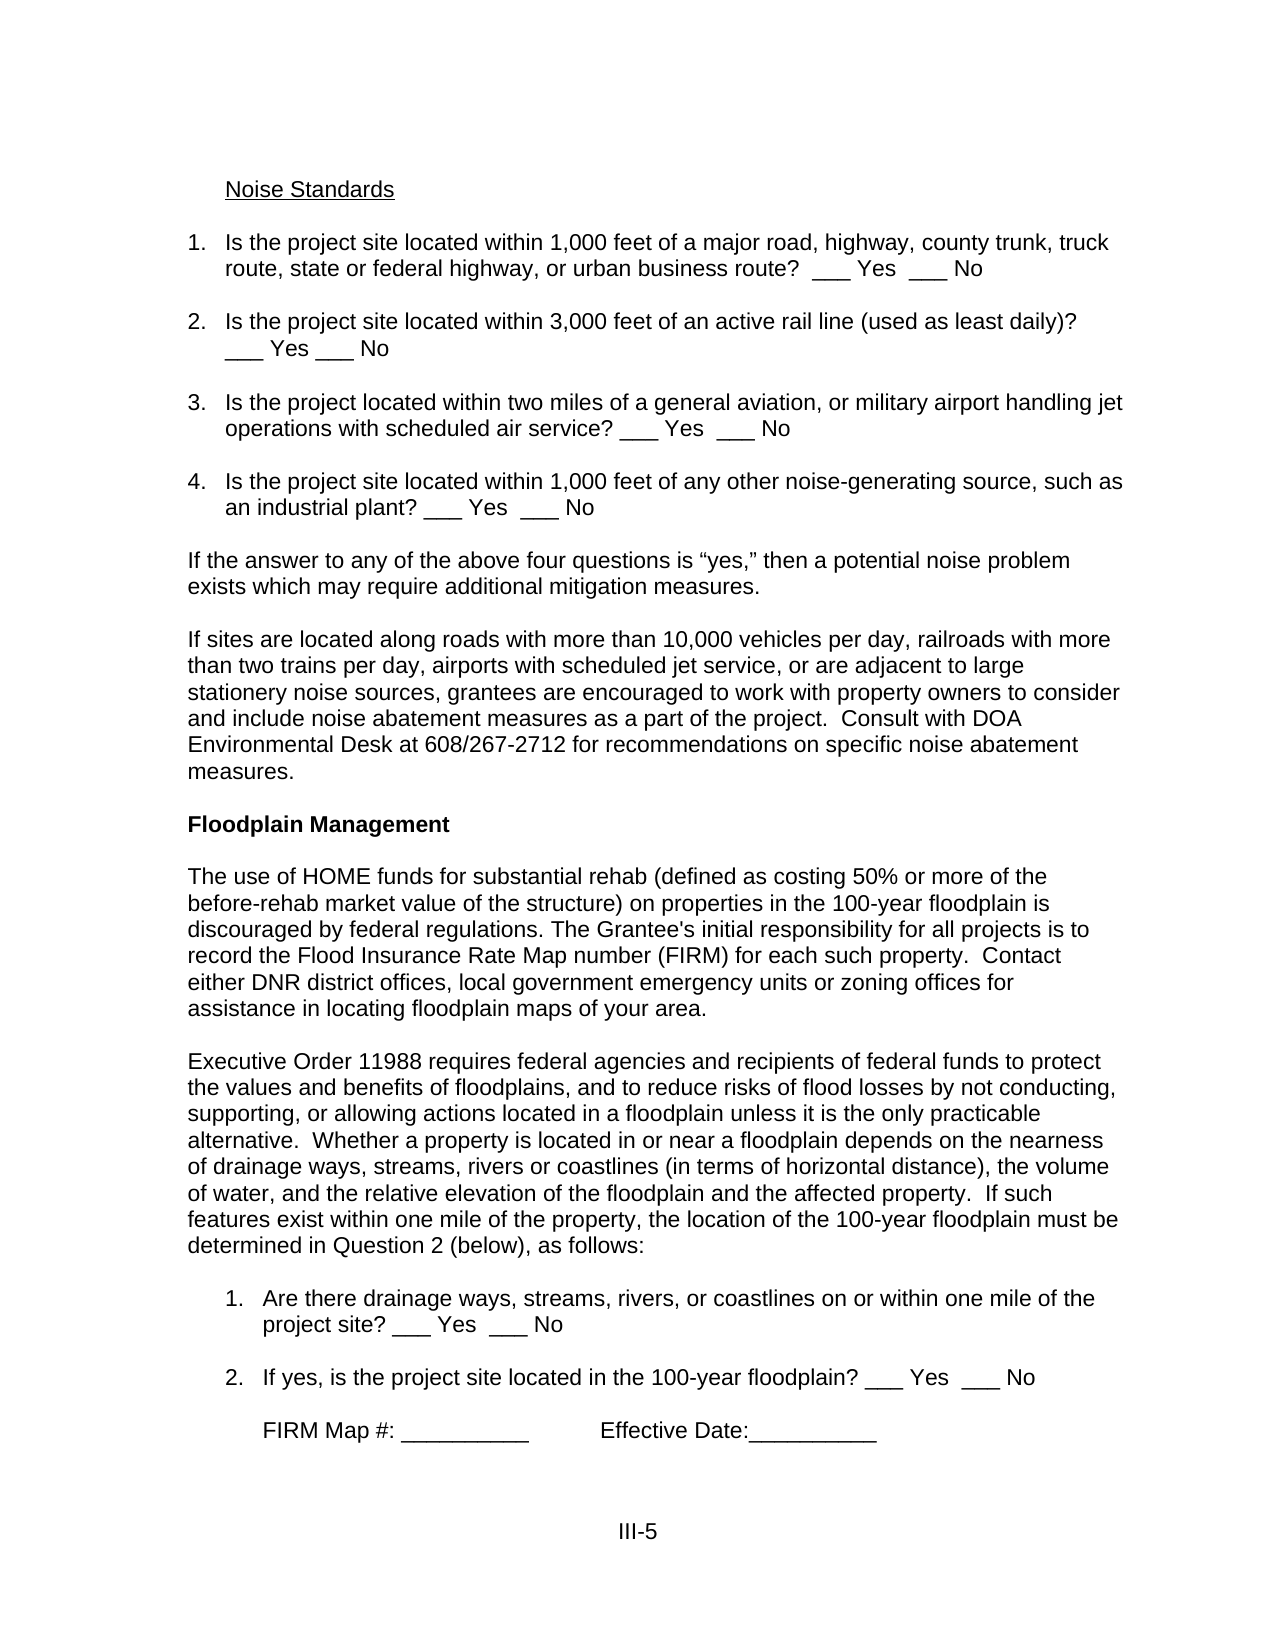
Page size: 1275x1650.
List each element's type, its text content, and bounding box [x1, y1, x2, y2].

text ___ Yes ___ No [150, 334, 1125, 389]
text If sites are located along roads with more than 10,000 vehicles per day, railroads with more than two trains per day, airports with scheduled jet service, or are adjacent to large stationery noise sources, grantees are encouraged to work with property owners to consider and include noise abatement measures as a part of the project. Consult with DOA Environmental Desk at 608/267-2712 for recommendations on specific noise abatement measures. [187, 626, 1125, 784]
list Is the project site located within 1,000 feet of any other noise-generating source, such as an industrial plant? ___ Yes ___ No [187, 468, 1125, 521]
text Floodplain Management [150, 811, 1125, 837]
text Executive Order 11988 requires federal agencies and recipients of federal funds to protect the values and benefits of floodplains, and to reduce risks of flood losses by not conducting, supporting, or allowing actions located in a floodplain unless it is the only practicable alternative. Whether a property is located in or near a floodplain depends on the nearness of drainage ways, streams, rivers or coastlines (in terms of horizontal distance), the volume of water, and the relative elevation of the floodplain and the affected property. If such features exist within one mile of the property, the location of the 100-year floodplain must be determined in Question 2 (below), as follows: [187, 1048, 1125, 1258]
list Are there drainage ways, streams, rivers, or coastlines on or within one mile of the project site? ___ Yes ___ No [225, 1285, 1125, 1338]
text If the answer to any of the above four questions is “yes,” then a potential noise problem exists which may require additional mitigation measures. [187, 547, 1125, 600]
text The use of HOME funds for substantial rehab (defined as costing 50% or more of the before-rehab market value of the structure) on properties in the 100-year floodplain is discouraged by federal regulations. The Grantee's initial responsibility for all projects is to record the Flood Insurance Rate Map number (FIRM) for each such property. Contact either DNR district offices, local government emergency units or zoning offices for assistance in locating floodplain maps of your area. [187, 863, 1125, 1021]
text FIRM Map #: __________ Effective Date:__________ [187, 1417, 1125, 1443]
text Noise Standards [150, 176, 1125, 203]
list Is the project located within two miles of a general aviation, or military airport handling jet operations with scheduled air service? ___ Yes ___ No [187, 389, 1125, 442]
list If yes, is the project site located in the 100-year floodplain? ___ Yes ___ No [225, 1364, 1125, 1390]
list Is the project site located within 1,000 feet of a major road, highway, county trunk, truck route, state or federal highway, or urban business route? ___ Yes ___ No [187, 229, 1125, 282]
list Is the project site located within 3,000 feet of an active rail line (used as least daily)? [187, 308, 1125, 334]
